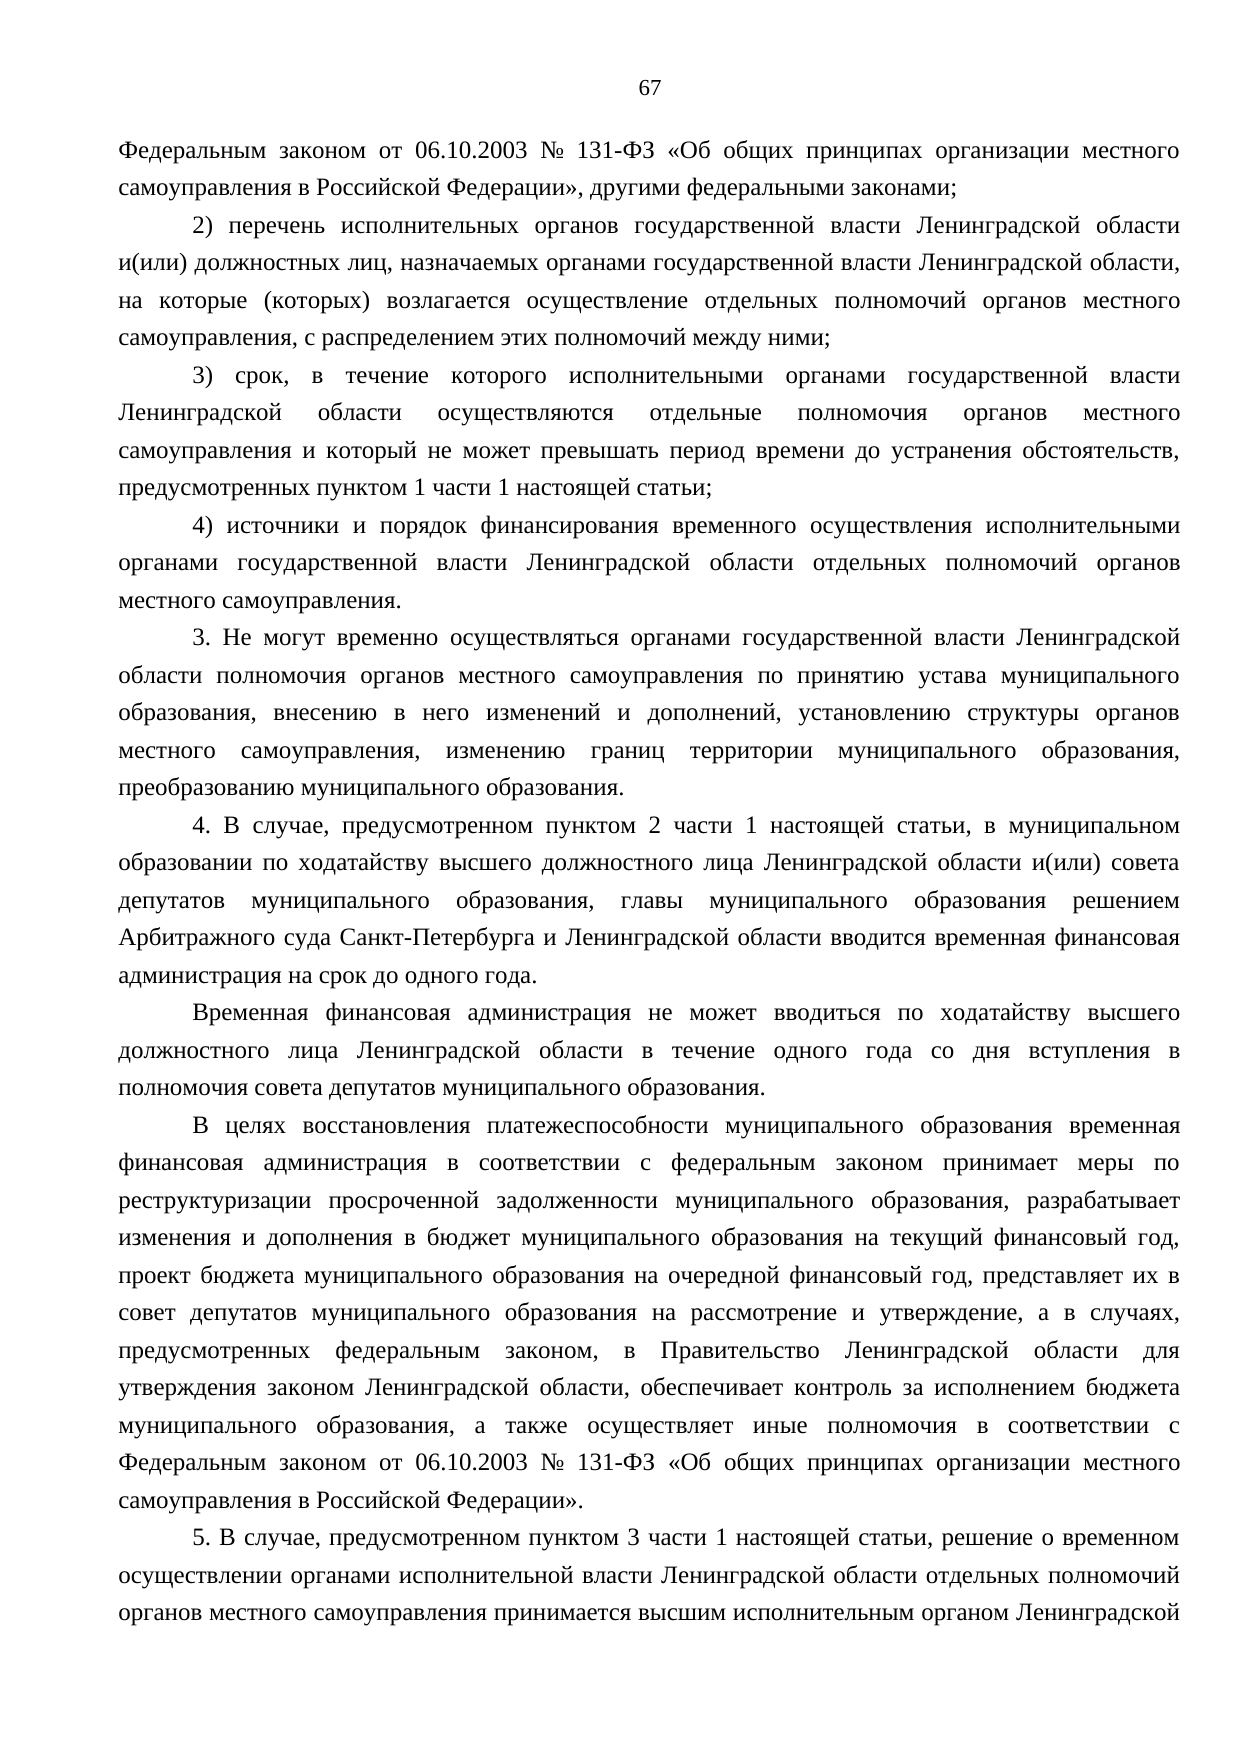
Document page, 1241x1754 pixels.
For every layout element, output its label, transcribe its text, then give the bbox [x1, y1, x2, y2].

text В целях восстановления платежеспособности муниципального образования временная финансовая администрация в соответствии с федеральным законом принимает меры по реструктуризации просроченной задолженности муниципального образования, разрабатывает изменения и дополнения в бюджет муниципального образования на текущий финансовый год, проект бюджета муниципального образования на очередной финансовый год, представляет их в совет депутатов муниципального образования на рассмотрение и утверждение, а в случаях, предусмотренных федеральным законом, в Правительство Ленинградской области для утверждения законом Ленинградской области, обеспечивает контроль за исполнением бюджета муниципального образования, а также осуществляет иные полномочия в соответствии с Федеральным законом от 06.10.2003 № 131-ФЗ «Об общих принципах организации местного самоуправления в Российской Федерации». [118, 1103, 1181, 1516]
text Временная финансовая администрация не может вводиться по ходатайству высшего должностного лица Ленинградской области в течение одного года со дня вступления в полномочия совета депутатов муниципального образования. [118, 991, 1181, 1103]
text 3) срок, в течение которого исполнительными органами государственной власти Ленинградской области осуществляются отдельные полномочия органов местного самоуправления и который не может превышать период времени до устранения обстоятельств, предусмотренных пунктом 1 части 1 настоящей статьи; [118, 353, 1181, 503]
text 3. Не могут временно осуществляться органами государственной власти Ленинградской области полномочия органов местного самоуправления по принятию устава муниципального образования, внесению в него изменений и дополнений, установлению структуры органов местного самоуправления, изменению границ территории муниципального образования, преобразованию муниципального образования. [118, 616, 1181, 803]
text 4) источники и порядок финансирования временного осуществления исполнительными органами государственной власти Ленинградской области отдельных полномочий органов местного самоуправления. [118, 503, 1181, 616]
text 4. В случае, предусмотренном пунктом 2 части 1 настоящей статьи, в муниципальном образовании по ходатайству высшего должностного лица Ленинградской области и(или) совета депутатов муниципального образования, главы муниципального образования решением Арбитражного суда Санкт-Петербурга и Ленинградской области вводится временная финансовая администрация на срок до одного года. [118, 803, 1181, 991]
text 2) перечень исполнительных органов государственной власти Ленинградской области и(или) должностных лиц, назначаемых органами государственной власти Ленинградской области, на которые (которых) возлагается осуществление отдельных полномочий органов местного самоуправления, с распределением этих полномочий между ними; [118, 203, 1181, 353]
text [118, 1516, 1181, 1628]
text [118, 128, 1181, 203]
